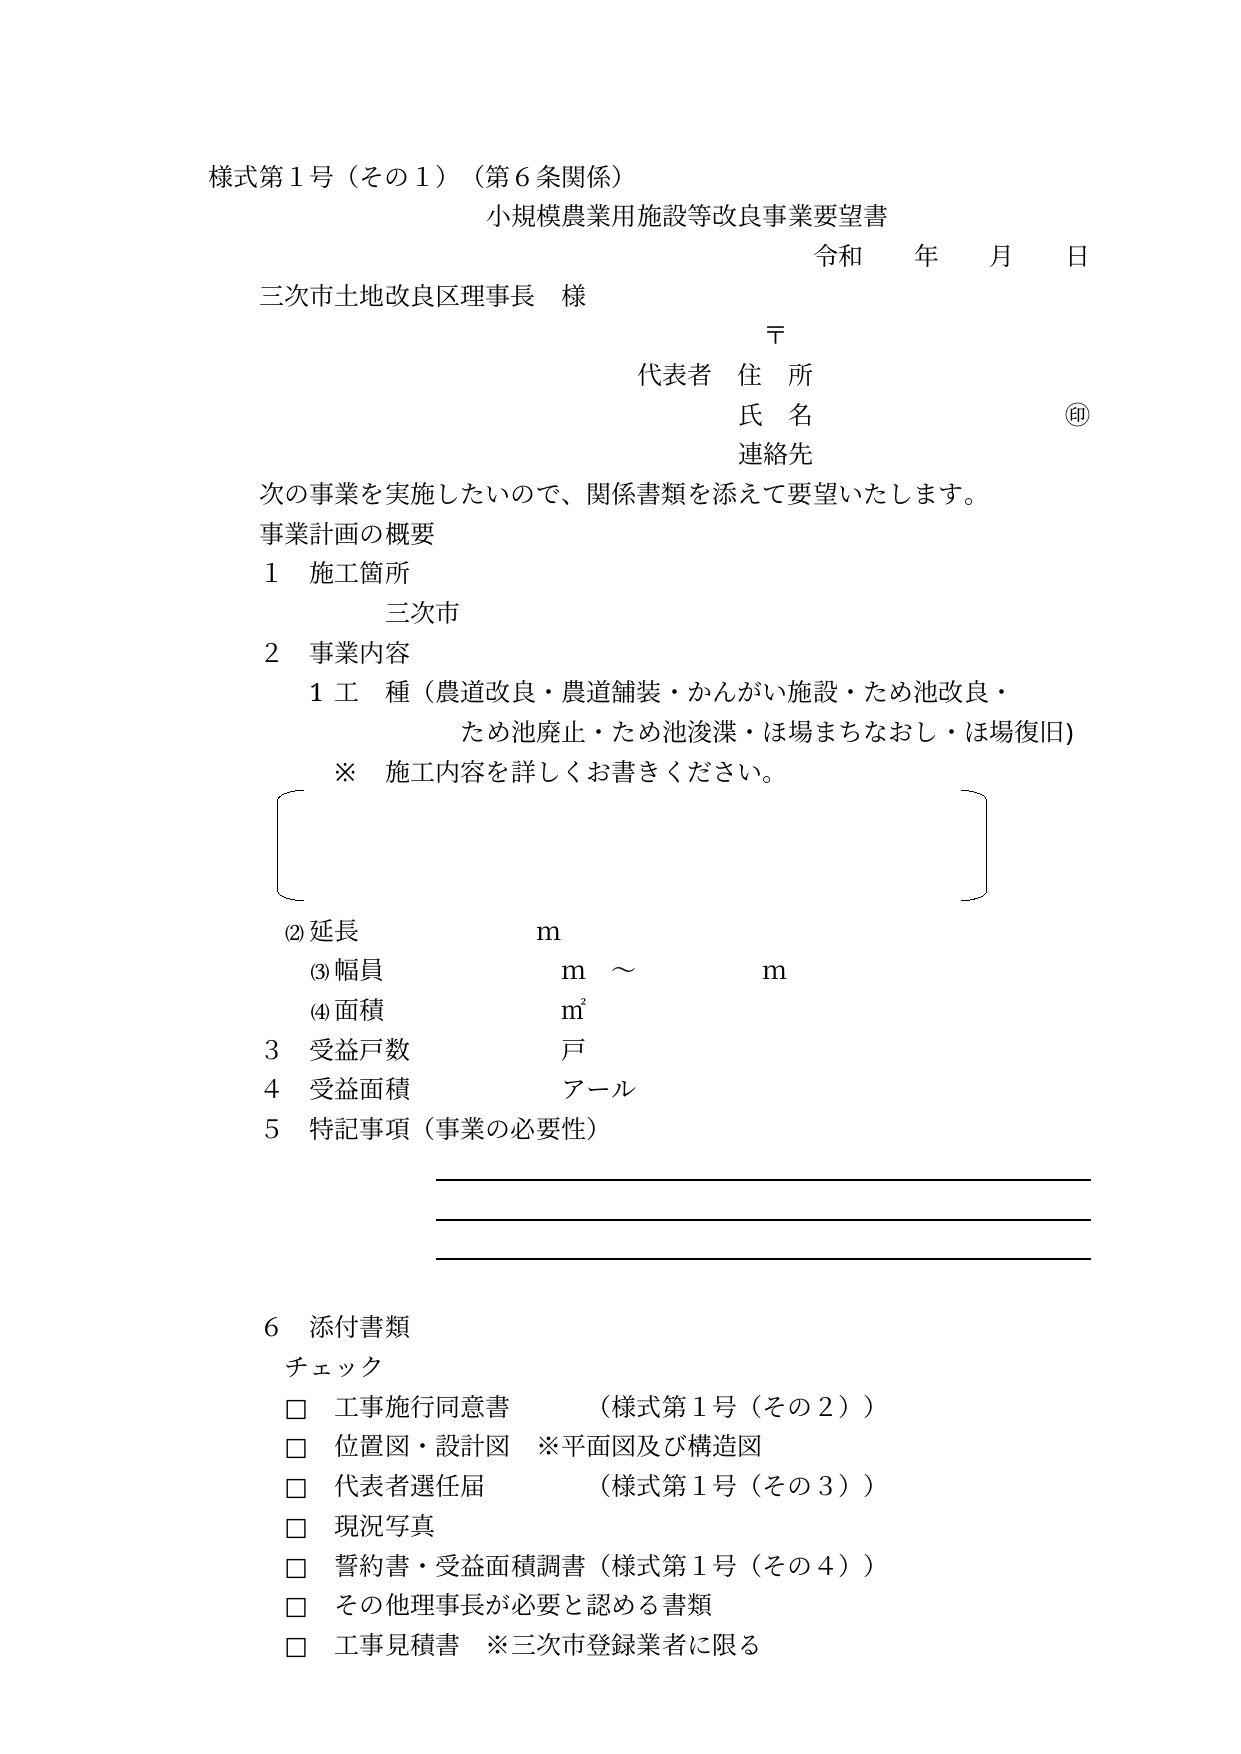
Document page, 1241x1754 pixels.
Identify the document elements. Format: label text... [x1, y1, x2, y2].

text ⑶幅員 ｍ ～ ｍ [208, 949, 1091, 989]
text □ 工事施行同意書 （様式第１号（その２）） [208, 1386, 1091, 1425]
text □ 誓約書・受益面積調書（様式第１号（その４）） [208, 1544, 1091, 1584]
text ２ 事業内容 [208, 632, 1091, 671]
text ⑵延長 ｍ [208, 790, 1091, 949]
text 連絡先 [208, 433, 1091, 473]
text □ 代表者選任届 （様式第１号（その３）） [208, 1465, 1091, 1505]
text ⑷面積 ㎡ [208, 989, 1091, 1028]
text １ 施工箇所 [208, 552, 1091, 592]
text □ その他理事長が必要と認める書類 [208, 1584, 1091, 1624]
list 工 種（農道改良・農道舗装・かんがい施設・ため池改良・ [297, 671, 1091, 711]
text ４ 受益面積 アール [208, 1068, 1091, 1108]
text チェック [208, 1346, 1091, 1386]
text 〒 [208, 314, 1091, 354]
text □ 位置図・設計図 ※平面図及び構造図 [208, 1425, 1091, 1465]
text □ 現況写真 [208, 1505, 1091, 1544]
text 事業計画の概要 [208, 512, 1091, 552]
text 令和 年 月 日 [208, 235, 1091, 274]
text 様式第１号（その１）（第６条関係） [208, 155, 1091, 195]
text 氏 名 ㊞ [208, 393, 1091, 433]
text 代表者 住 所 [208, 354, 1091, 393]
text ６ 添付書類 [208, 1267, 1091, 1346]
text 三次市土地改良区理事長 様 [208, 274, 1091, 314]
text ５ 特記事項（事業の必要性） [208, 1108, 1091, 1147]
text ※ 施工内容を詳しくお書きください。 [208, 751, 1091, 790]
text 三次市 [208, 592, 1091, 632]
text 小規模農業用施設等改良事業要望書 [208, 195, 1091, 235]
text ため池廃止・ため池浚渫・ほ場まちなおし・ほ場復旧) [208, 711, 1091, 751]
text □ 工事見積書 ※三次市登録業者に限る [208, 1624, 1091, 1663]
text 次の事業を実施したいので、関係書類を添えて要望いたします。 [208, 473, 1091, 512]
text ３ 受益戸数 戸 [208, 1028, 1091, 1068]
